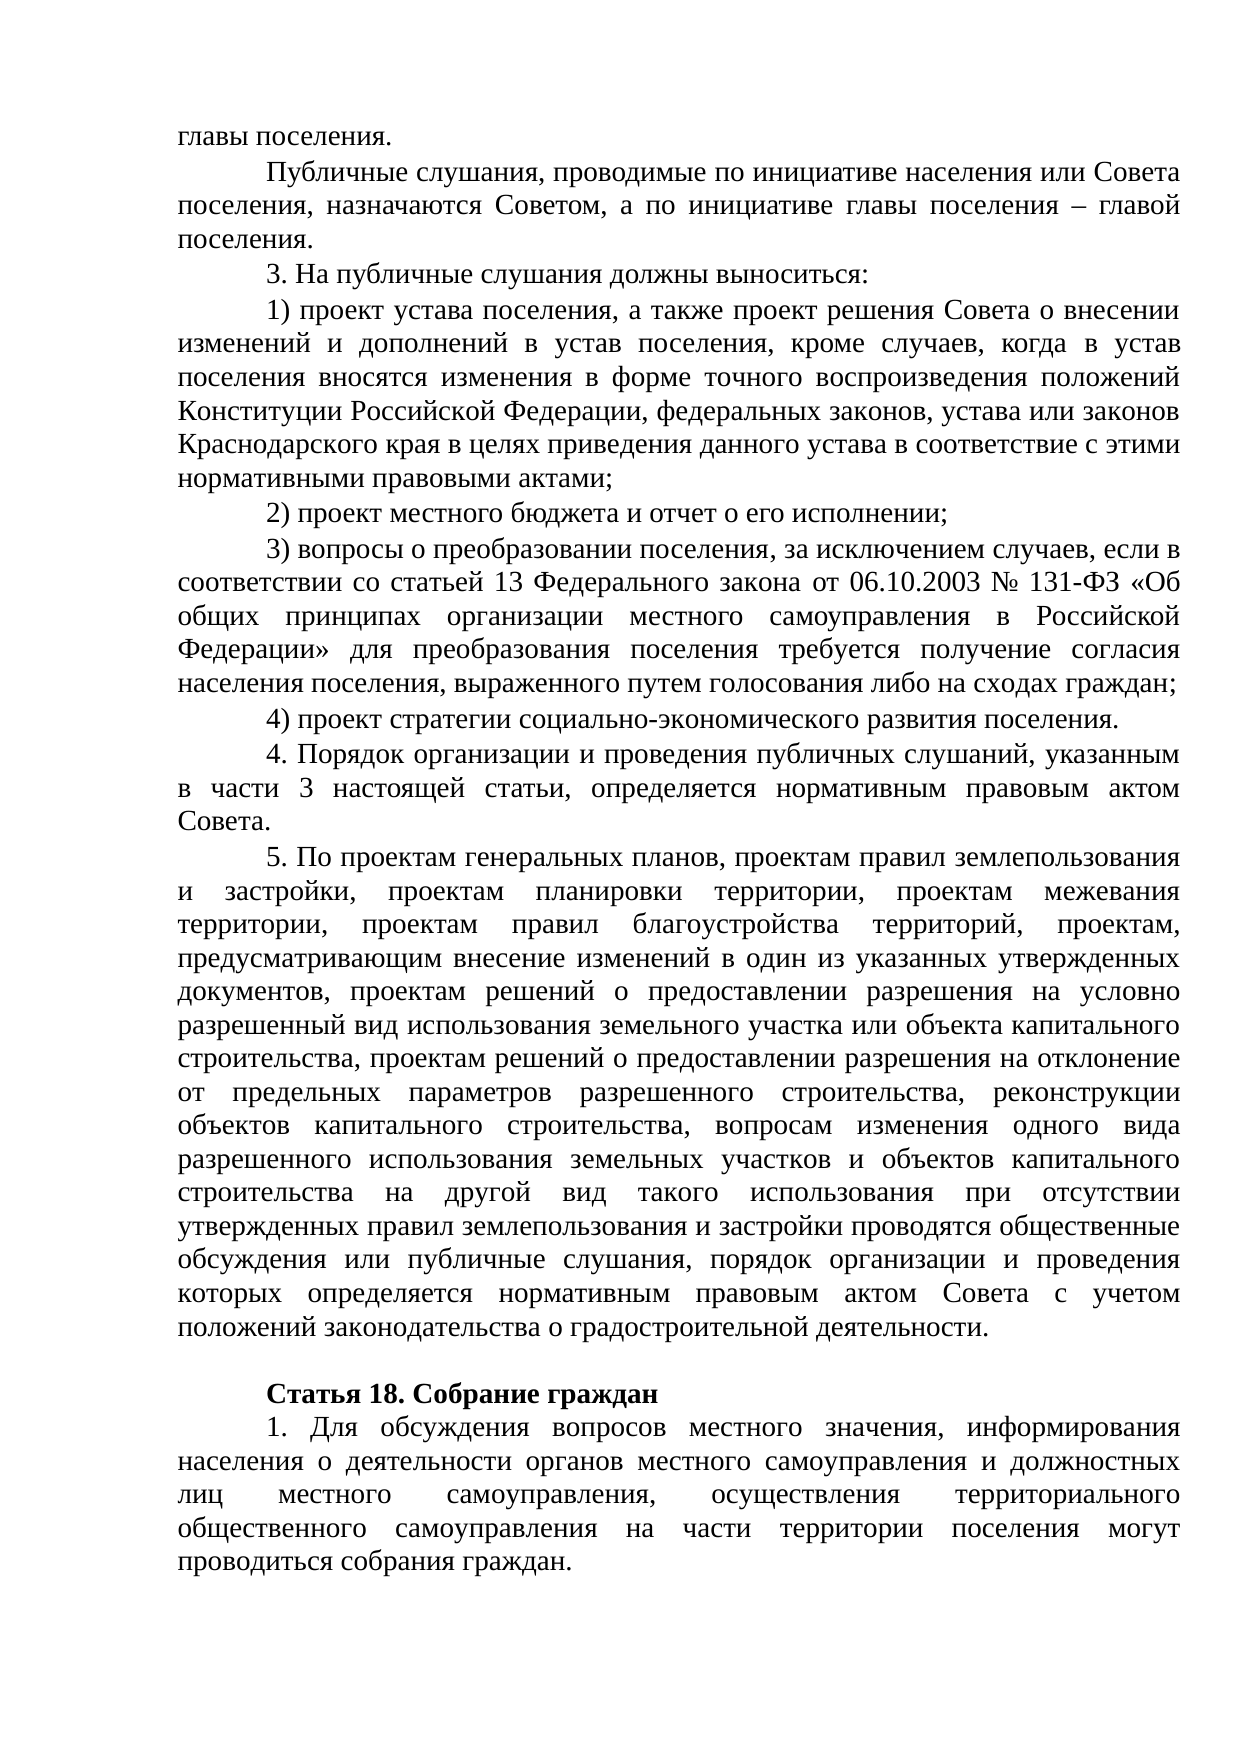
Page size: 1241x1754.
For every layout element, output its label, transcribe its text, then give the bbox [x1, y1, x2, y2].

text 1. Для обсуждения вопросов местного значения, информирования населения о деятельности органов местного самоуправления и должностных лиц местного самоуправления, осуществления территориального общественного самоуправления на части территории поселения могут проводиться собрания граждан. [177, 1409, 1181, 1577]
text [177, 118, 1181, 152]
text 5. По проектам генеральных планов, проектам правил землепользования и застройки, проектам планировки территории, проектам межевания территории, проектам правил благоустройства территорий, проектам, предусматривающим внесение изменений в один из указанных утвержденных документов, проектам решений о предоставлении разрешения на условно разрешенный вид использования земельного участка или объекта капитального строительства, проектам решений о предоставлении разрешения на отклонение от предельных параметров разрешенного строительства, реконструкции объектов капитального строительства, вопросам изменения одного вида разрешенного использования земельных участков и объектов капитального строительства на другой вид такого использования при отсутствии утвержденных правил землепользования и застройки проводятся общественные обсуждения или публичные слушания, порядок организации и проведения которых определяется нормативным правовым актом Совета с учетом положений законодательства о градостроительной деятельности. [177, 839, 1181, 1342]
text 3. На публичные слушания должны выноситься: [177, 256, 1181, 290]
text 1) проект устава поселения, а также проект решения Совета о внесении изменений и дополнений в устав поселения, кроме случаев, когда в устав поселения вносятся изменения в форме точного воспроизведения положений Конституции Российской Федерации, федеральных законов, устава или законов Краснодарского края в целях приведения данного устава в соответствие с этими нормативными правовыми актами; [177, 292, 1181, 493]
text 2) проект местного бюджета и отчет о его исполнении; [177, 495, 1181, 529]
text Статья 18. Собрание граждан [177, 1376, 1181, 1409]
text 3) вопросы о преобразовании поселения, за исключением случаев, если в соответствии со статьей 13 Федерального закона от 06.10.2003 № 131-ФЗ «Об общих принципах организации местного самоуправления в Российской Федерации» для преобразования поселения требуется получение согласия населения поселения, выраженного путем голосования либо на сходах граждан; [177, 531, 1181, 699]
text Публичные слушания, проводимые по инициативе населения или Совета поселения, назначаются Советом, а по инициативе главы поселения – главой поселения. [177, 154, 1181, 254]
text 4) проект стратегии социально-экономического развития поселения. [177, 701, 1181, 734]
text 4. Порядок организации и проведения публичных слушаний, указанным в части 3 настоящей статьи, определяется нормативным правовым актом Совета. [177, 736, 1181, 837]
